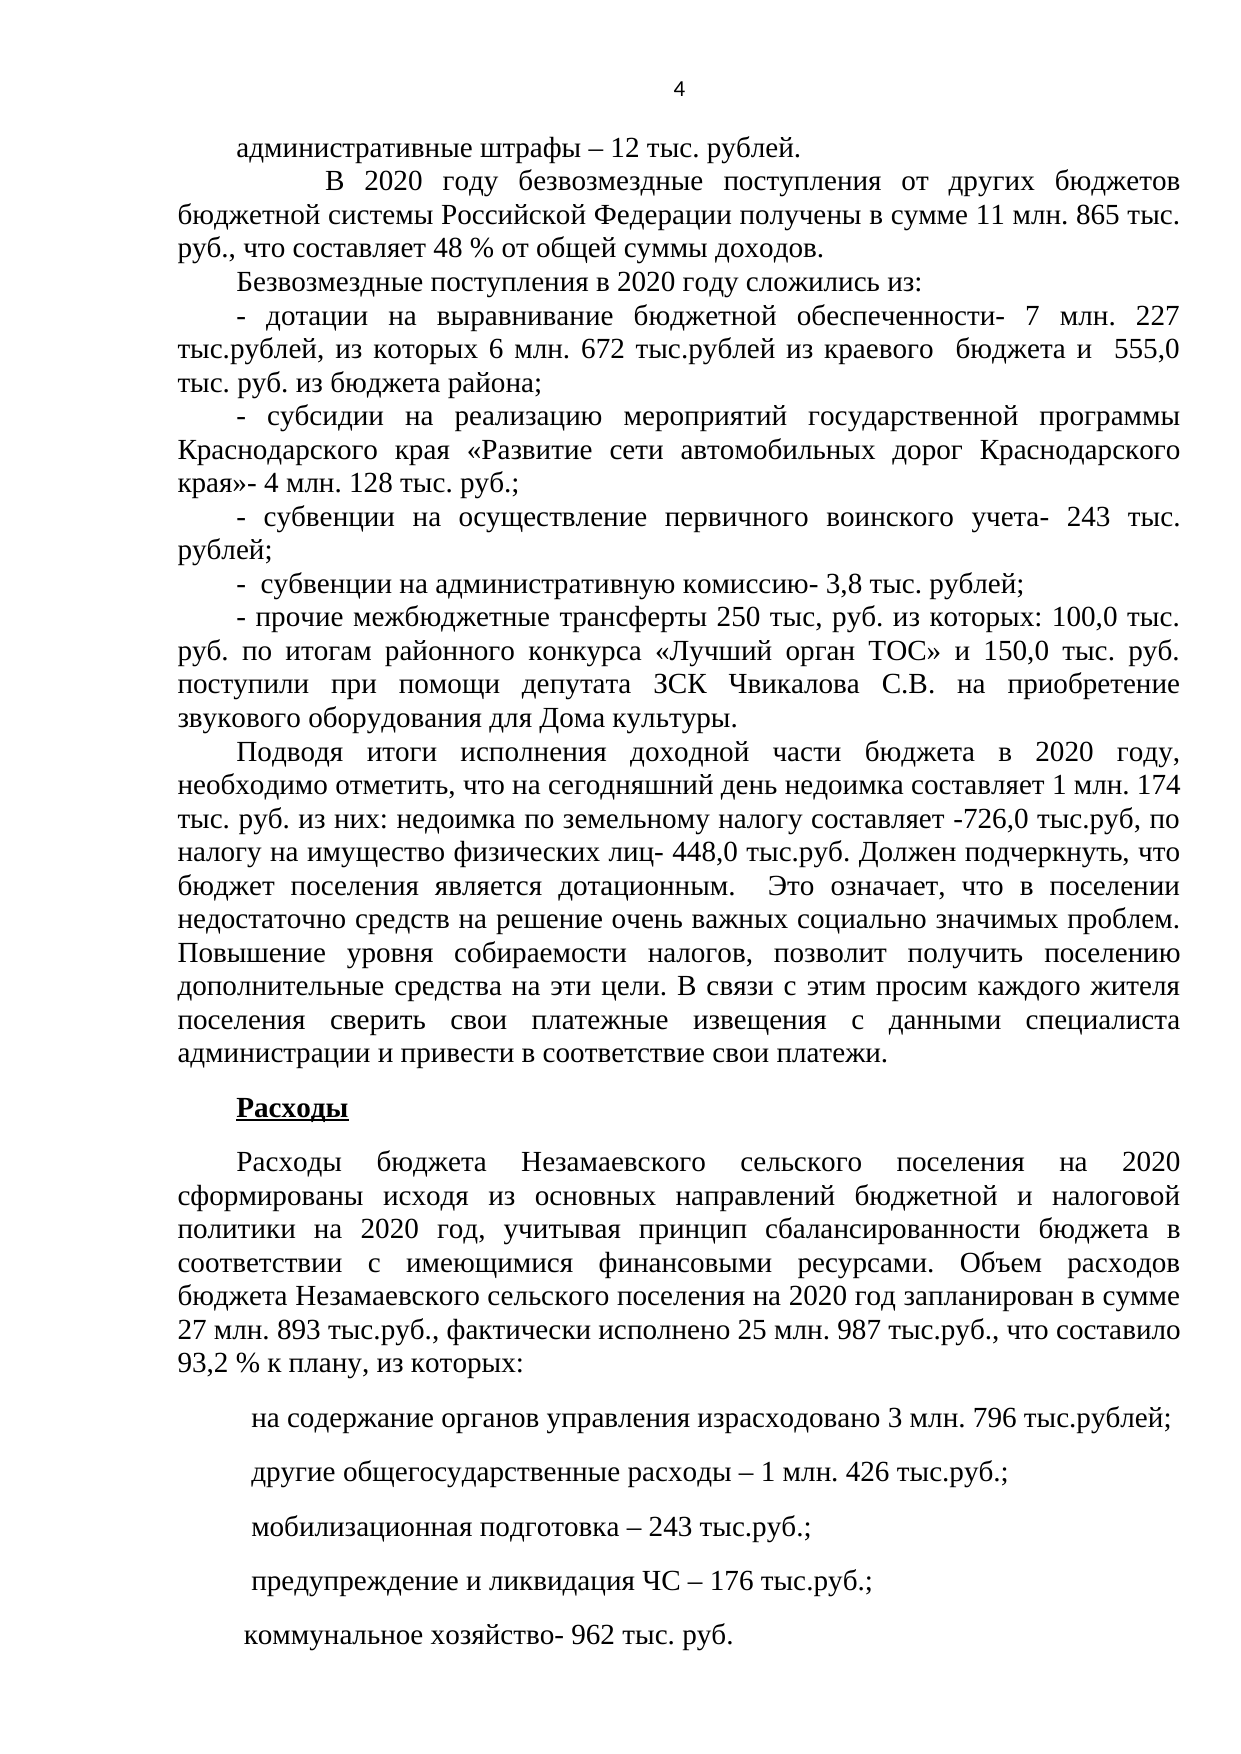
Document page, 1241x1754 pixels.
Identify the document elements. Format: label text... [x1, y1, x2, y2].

text коммунальное хозяйство- 962 тыс. руб. [177, 1617, 1181, 1651]
text Расходы [177, 1090, 1181, 1123]
text - субсидии на реализацию мероприятий государственной программы Краснодарского края «Развитие сети автомобильных дорог Краснодарского края»- 4 млн. 128 тыс. руб.; [177, 398, 1181, 499]
text Расходы бюджета Незамаевского сельского поселения на 2020 сформированы исходя из основных направлений бюджетной и налоговой политики на 2020 год, учитывая принцип сбалансированности бюджета в соответствии с имеющимися финансовыми ресурсами. Объем расходов бюджета Незамаевского сельского поселения на 2020 год запланирован в сумме 27 млн. 893 тыс.руб., фактически исполнено 25 млн. 987 тыс.руб., что составило 93,2 % к плану, из которых: [177, 1144, 1181, 1379]
text мобилизационная подготовка – 243 тыс.руб.; [177, 1509, 1181, 1542]
text В 2020 году безвозмездные поступления от других бюджетов бюджетной системы Российской Федерации получены в сумме 11 млн. 865 тыс. руб., что составляет 48 % от общей суммы доходов. [177, 163, 1181, 264]
text - дотации на выравнивание бюджетной обеспеченности- 7 млн. 227 тыс.рублей, из которых 6 млн. 672 тыс.рублей из краевого бюджета и 555,0 тыс. руб. из бюджета района; [177, 298, 1181, 398]
text Безвозмездные поступления в 2020 году сложились из: [177, 264, 1181, 298]
text - прочие межбюджетные трансферты 250 тыс, руб. из которых: 100,0 тыс. руб. по итогам районного конкурса «Лучший орган ТОС» и 150,0 тыс. руб. поступили при помощи депутата ЗСК Чвикалова С.В. на приобретение звукового оборудования для Дома культуры. [177, 599, 1181, 734]
text Подводя итоги исполнения доходной части бюджета в 2020 году, необходимо отметить, что на сегодняшний день недоимка составляет 1 млн. 174 тыс. руб. из них: недоимка по земельному налогу составляет -726,0 тыс.руб, по налогу на имущество физических лиц- 448,0 тыс.руб. Должен подчеркнуть, что бюджет поселения является дотационным. Это означает, что в поселении недостаточно средств на решение очень важных социально значимых проблем. Повышение уровня собираемости налогов, позволит получить поселению дополнительные средства на эти цели. В связи с этим просим каждого жителя поселения сверить свои платежные извещения с данными специалиста администрации и привести в соответствие свои платежи. [177, 734, 1181, 1069]
text другие общегосударственные расходы – 1 млн. 426 тыс.руб.; [177, 1454, 1181, 1488]
text - субвенции на административную комиссию- 3,8 тыс. рублей; [177, 566, 1181, 599]
text административные штрафы – 12 тыс. рублей. [177, 130, 1181, 163]
text предупреждение и ликвидация ЧС – 176 тыс.руб.; [177, 1563, 1181, 1597]
text - субвенции на осуществление первичного воинского учета- 243 тыс. рублей; [177, 499, 1181, 566]
text на содержание органов управления израсходовано 3 млн. 796 тыс.рублей; [177, 1400, 1181, 1433]
